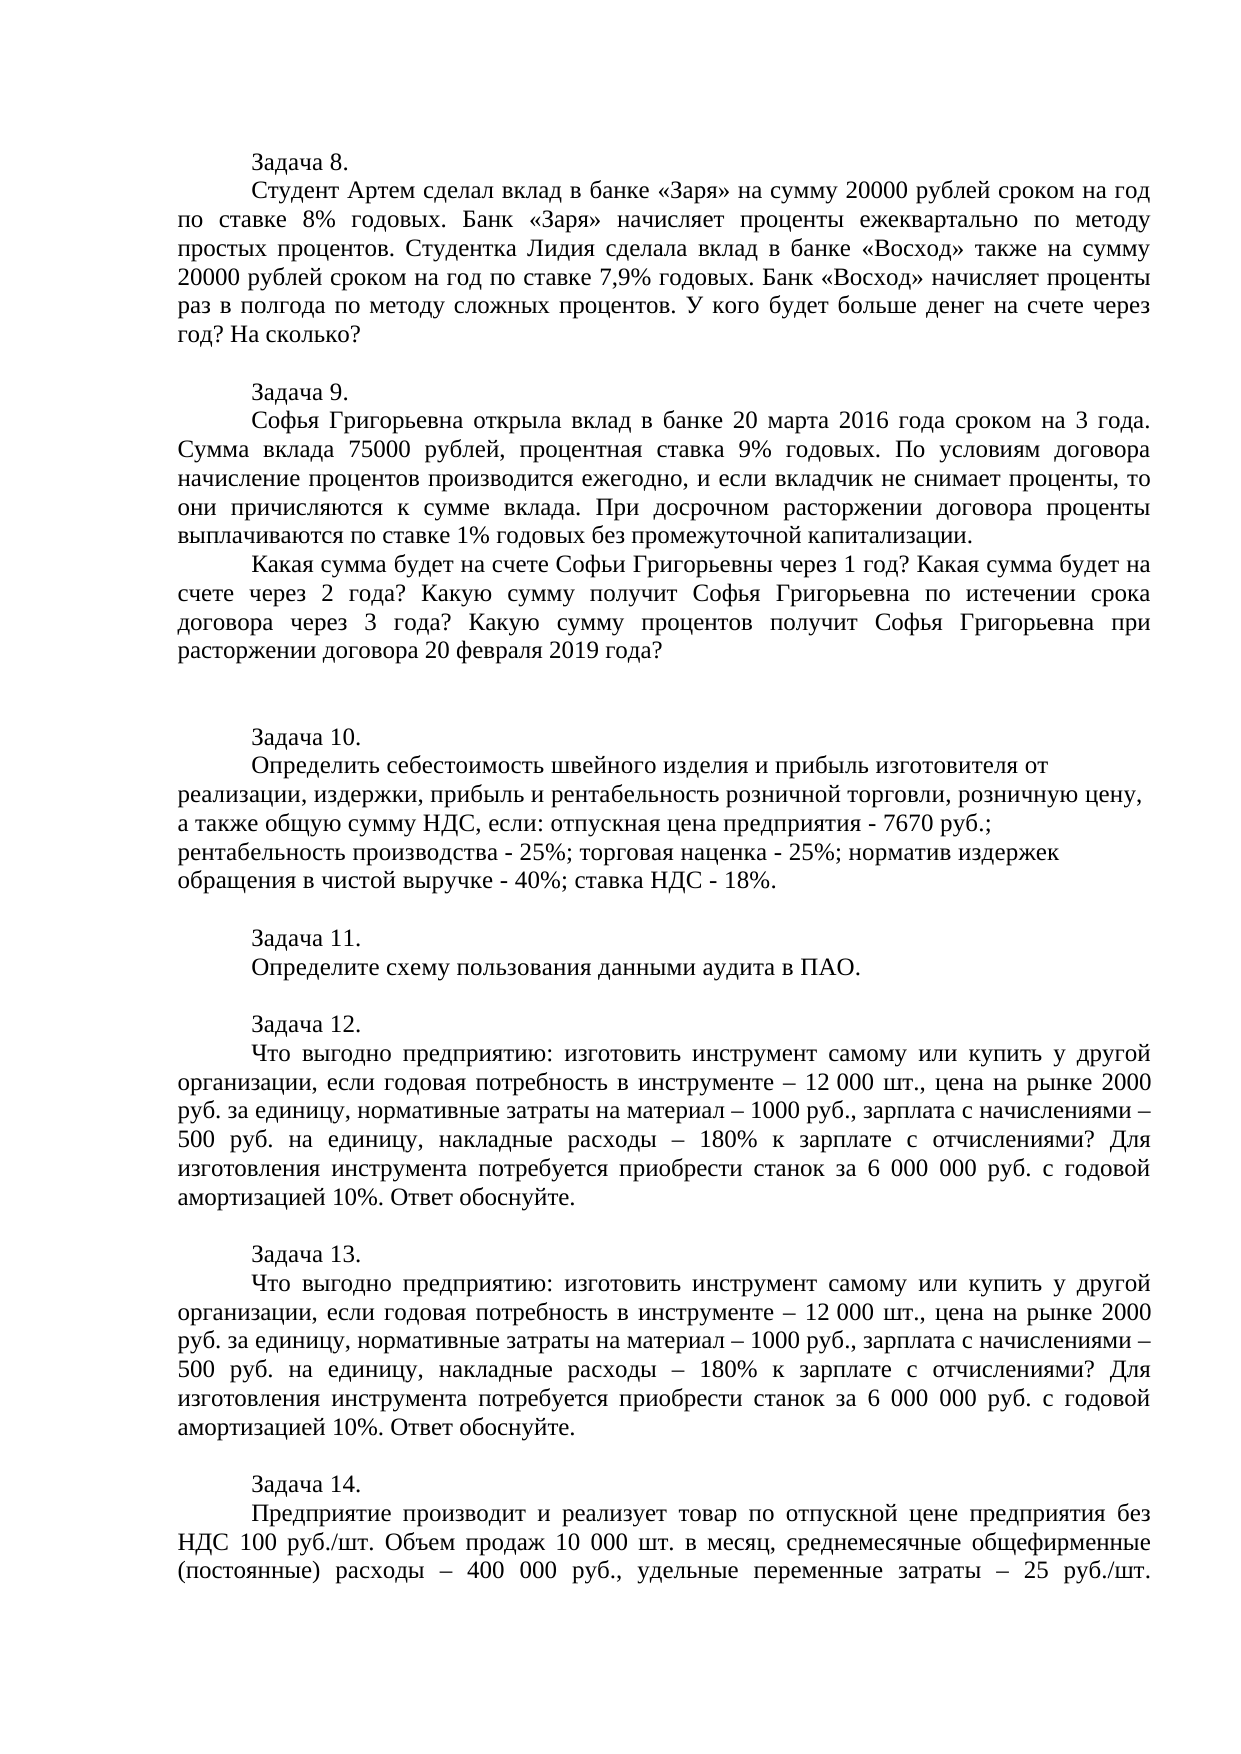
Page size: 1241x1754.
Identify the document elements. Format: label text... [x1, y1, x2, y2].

text Определите схему пользования данными аудита в ПАО. [177, 952, 1152, 981]
text Задача 11. [177, 923, 1152, 952]
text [177, 1498, 1152, 1584]
text Задача 9. [177, 377, 1152, 406]
text Задача 10. [177, 722, 1152, 751]
text Студент Артем сделал вклад в банке «Заря» на сумму 20000 рублей сроком на год по ставке 8% годовых. Банк «Заря» начисляет проценты ежеквартально по методу простых процентов. Студентка Лидия сделала вклад в банке «Восход» также на сумму 20000 рублей сроком на год по ставке 7,9% годовых. Банк «Восход» начисляет проценты раз в полгода по методу сложных процентов. У кого будет больше денег на счете через год? На сколько? [177, 176, 1152, 348]
text Софья Григорьевна открыла вклад в банке 20 марта 2016 года сроком на 3 года. Сумма вклада 75000 рублей, процентная ставка 9% годовых. По условиям договора начисление процентов производится ежегодно, и если вкладчик не снимает проценты, то они причисляются к сумме вклада. При досрочном расторжении договора проценты выплачиваются по ставке 1% годовых без промежуточной капитализации. [177, 406, 1152, 549]
text Задача 13. [177, 1239, 1152, 1268]
text Задача 12. [177, 1009, 1152, 1038]
text Что выгодно предприятию: изготовить инструмент самому или купить у другой организации, если годовая потребность в инструменте – 12 000 шт., цена на рынке 2000 руб. за единицу, нормативные затраты на материал – 1000 руб., зарплата с начислениями – 500 руб. на единицу, накладные расходы – 180% к зарплате с отчислениями? Для изготовления инструмента потребуется приобрести станок за 6 000 000 руб. с годовой амортизацией 10%. Ответ обоснуйте. [177, 1268, 1152, 1441]
text Какая сумма будет на счете Софьи Григорьевны через 1 год? Какая сумма будет на счете через 2 года? Какую сумму получит Софья Григорьевна по истечении срока договора через 3 года? Какую сумму процентов получит Софья Григорьевна при расторжении договора 20 февраля 2019 года? [177, 549, 1152, 664]
text Задача 8. [177, 147, 1152, 176]
text Что выгодно предприятию: изготовить инструмент самому или купить у другой организации, если годовая потребность в инструменте – 12 000 шт., цена на рынке 2000 руб. за единицу, нормативные затраты на материал – 1000 руб., зарплата с начислениями – 500 руб. на единицу, накладные расходы – 180% к зарплате с отчислениями? Для изготовления инструмента потребуется приобрести станок за 6 000 000 руб. с годовой амортизацией 10%. Ответ обоснуйте. [177, 1038, 1152, 1211]
text Задача 14. [177, 1469, 1152, 1498]
text Определить себестоимость швейного изделия и прибыль изготовителя от реализации, издержки, прибыль и рентабельность розничной торговли, розничную цену, а также общую сумму НДС, если: отпускная цена предприятия - 7670 руб.; рентабельность производства - 25%; торговая наценка - 25%; норматив издержек обращения в чистой выручке - 40%; ставка НДС - 18%. [177, 751, 1152, 894]
